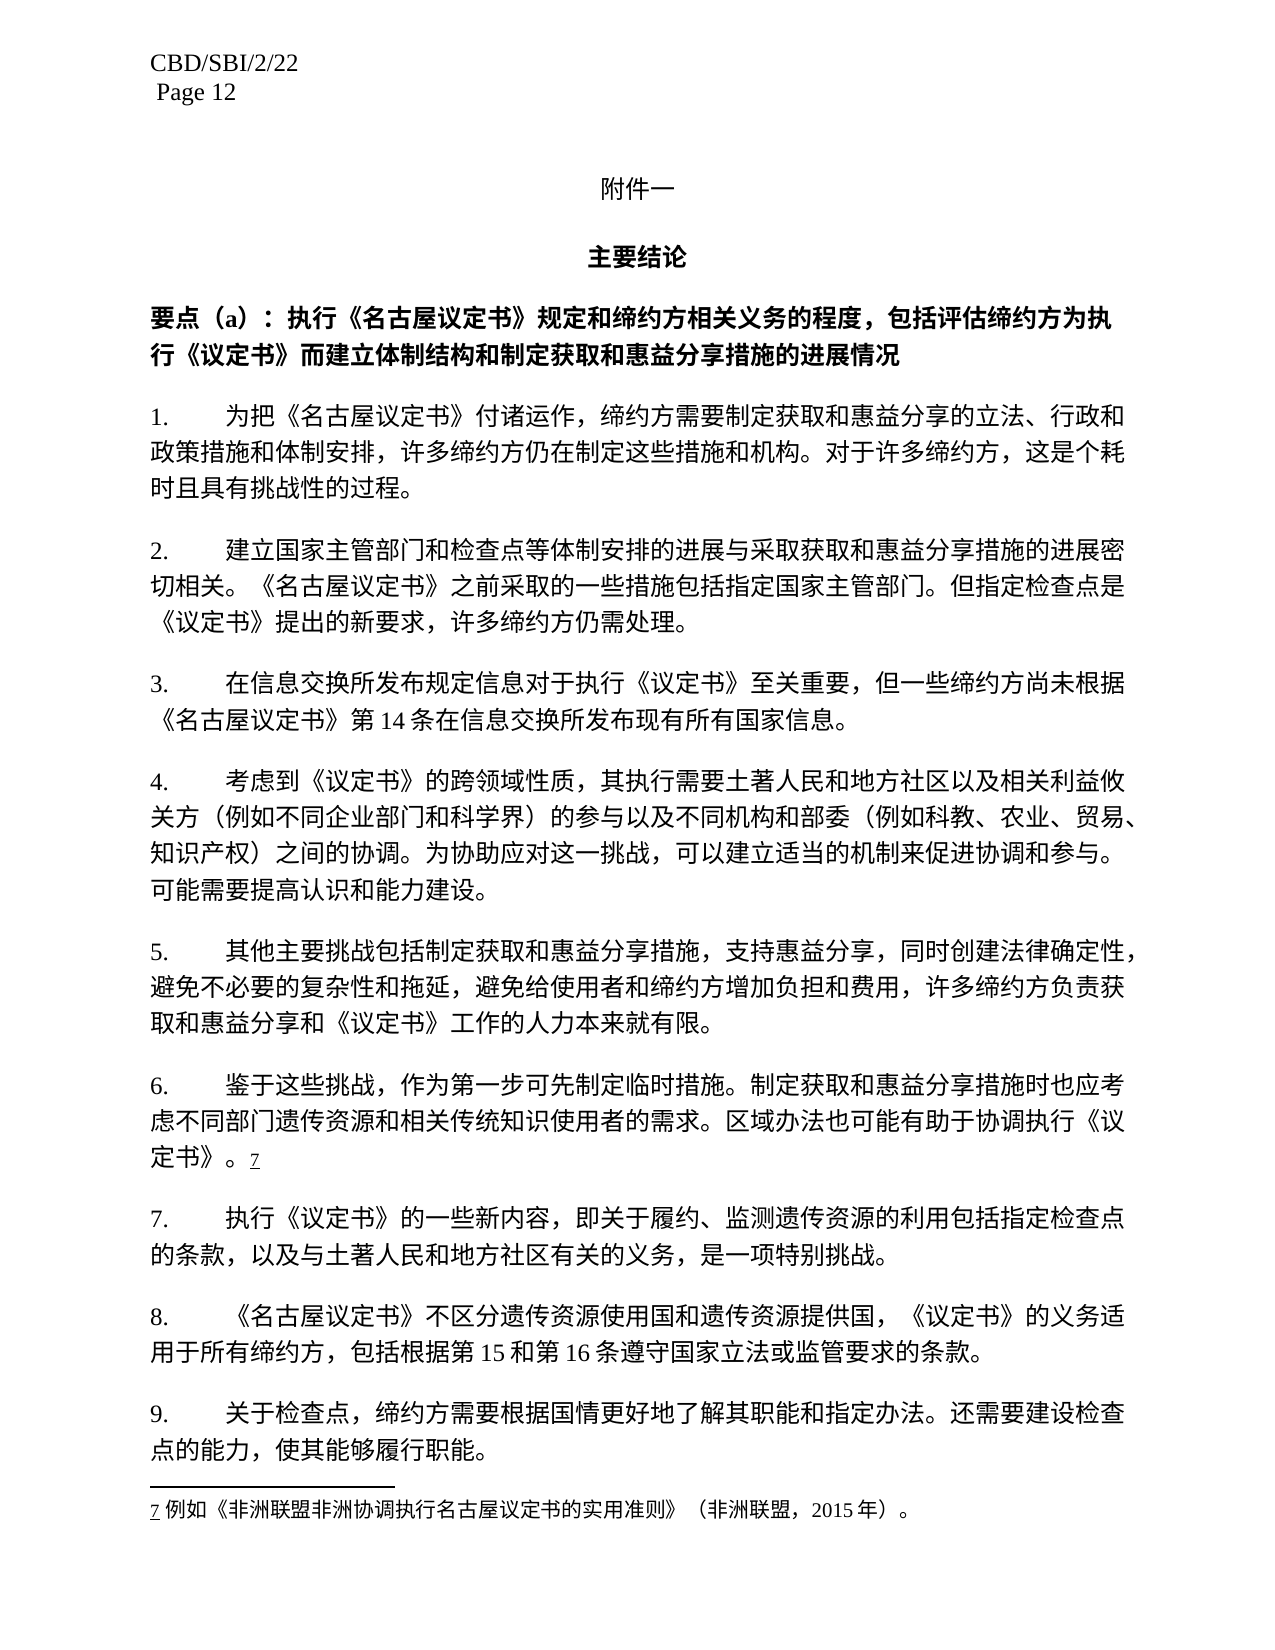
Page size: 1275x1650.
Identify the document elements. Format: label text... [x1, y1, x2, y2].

list 其他主要挑战包括制定获取和惠益分享措施，支持惠益分享，同时创建法律确定性，避免不必要的复杂性和拖延，避免给使用者和缔约方增加负担和费用，许多缔约方负责获取和惠益分享和《议定书》工作的人力本来就有限。 [150, 931, 1125, 1040]
text 主要结论 [150, 238, 1125, 274]
list 为把《名古屋议定书》付诸运作，缔约方需要制定获取和惠益分享的立法、行政和政策措施和体制安排，许多缔约方仍在制定这些措施和机构。对于许多缔约方，这是个耗时且具有挑战性的过程。 [150, 396, 1125, 505]
list 考虑到《议定书》的跨领域性质，其执行需要土著人民和地方社区以及相关利益攸关方（例如不同企业部门和科学界）的参与以及不同机构和部委（例如科教、农业、贸易、知识产权）之间的协调。为协助应对这一挑战，可以建立适当的机制来促进协调和参与。可能需要提高认识和能力建设。 [150, 761, 1125, 906]
list 《名古屋议定书》不区分遗传资源使用国和遗传资源提供国，《议定书》的义务适用于所有缔约方，包括根据第15和第16条遵守国家立法或监管要求的条款。 [150, 1296, 1125, 1369]
text 附件一 [150, 169, 1125, 206]
list 执行《议定书》的一些新内容，即关于履约、监测遗传资源的利用包括指定检查点的条款，以及与土著人民和地方社区有关的义务，是一项特别挑战。 [150, 1199, 1125, 1271]
text 要点（a）：执行《名古屋议定书》规定和缔约方相关义务的程度，包括评估缔约方为执行《议定书》而建立体制结构和制定获取和惠益分享措施的进展情况 [150, 299, 1125, 371]
list 建立国家主管部门和检查点等体制安排的进展与采取获取和惠益分享措施的进展密切相关。《名古屋议定书》之前采取的一些措施包括指定国家主管部门。但指定检查点是《议定书》提出的新要求，许多缔约方仍需处理。 [150, 530, 1125, 639]
list 关于检查点，缔约方需要根据国情更好地了解其职能和指定办法。还需要建设检查点的能力，使其能够履行职能。 [150, 1394, 1125, 1466]
list 鉴于这些挑战，作为第一步可先制定临时措施。制定获取和惠益分享措施时也应考虑不同部门遗传资源和相关传统知识使用者的需求。区域办法也可能有助于协调执行《议定书》。 [150, 1065, 1125, 1174]
list 在信息交换所发布规定信息对于执行《议定书》至关重要，但一些缔约方尚未根据《名古屋议定书》第14条在信息交换所发布现有所有国家信息。 [150, 664, 1125, 736]
